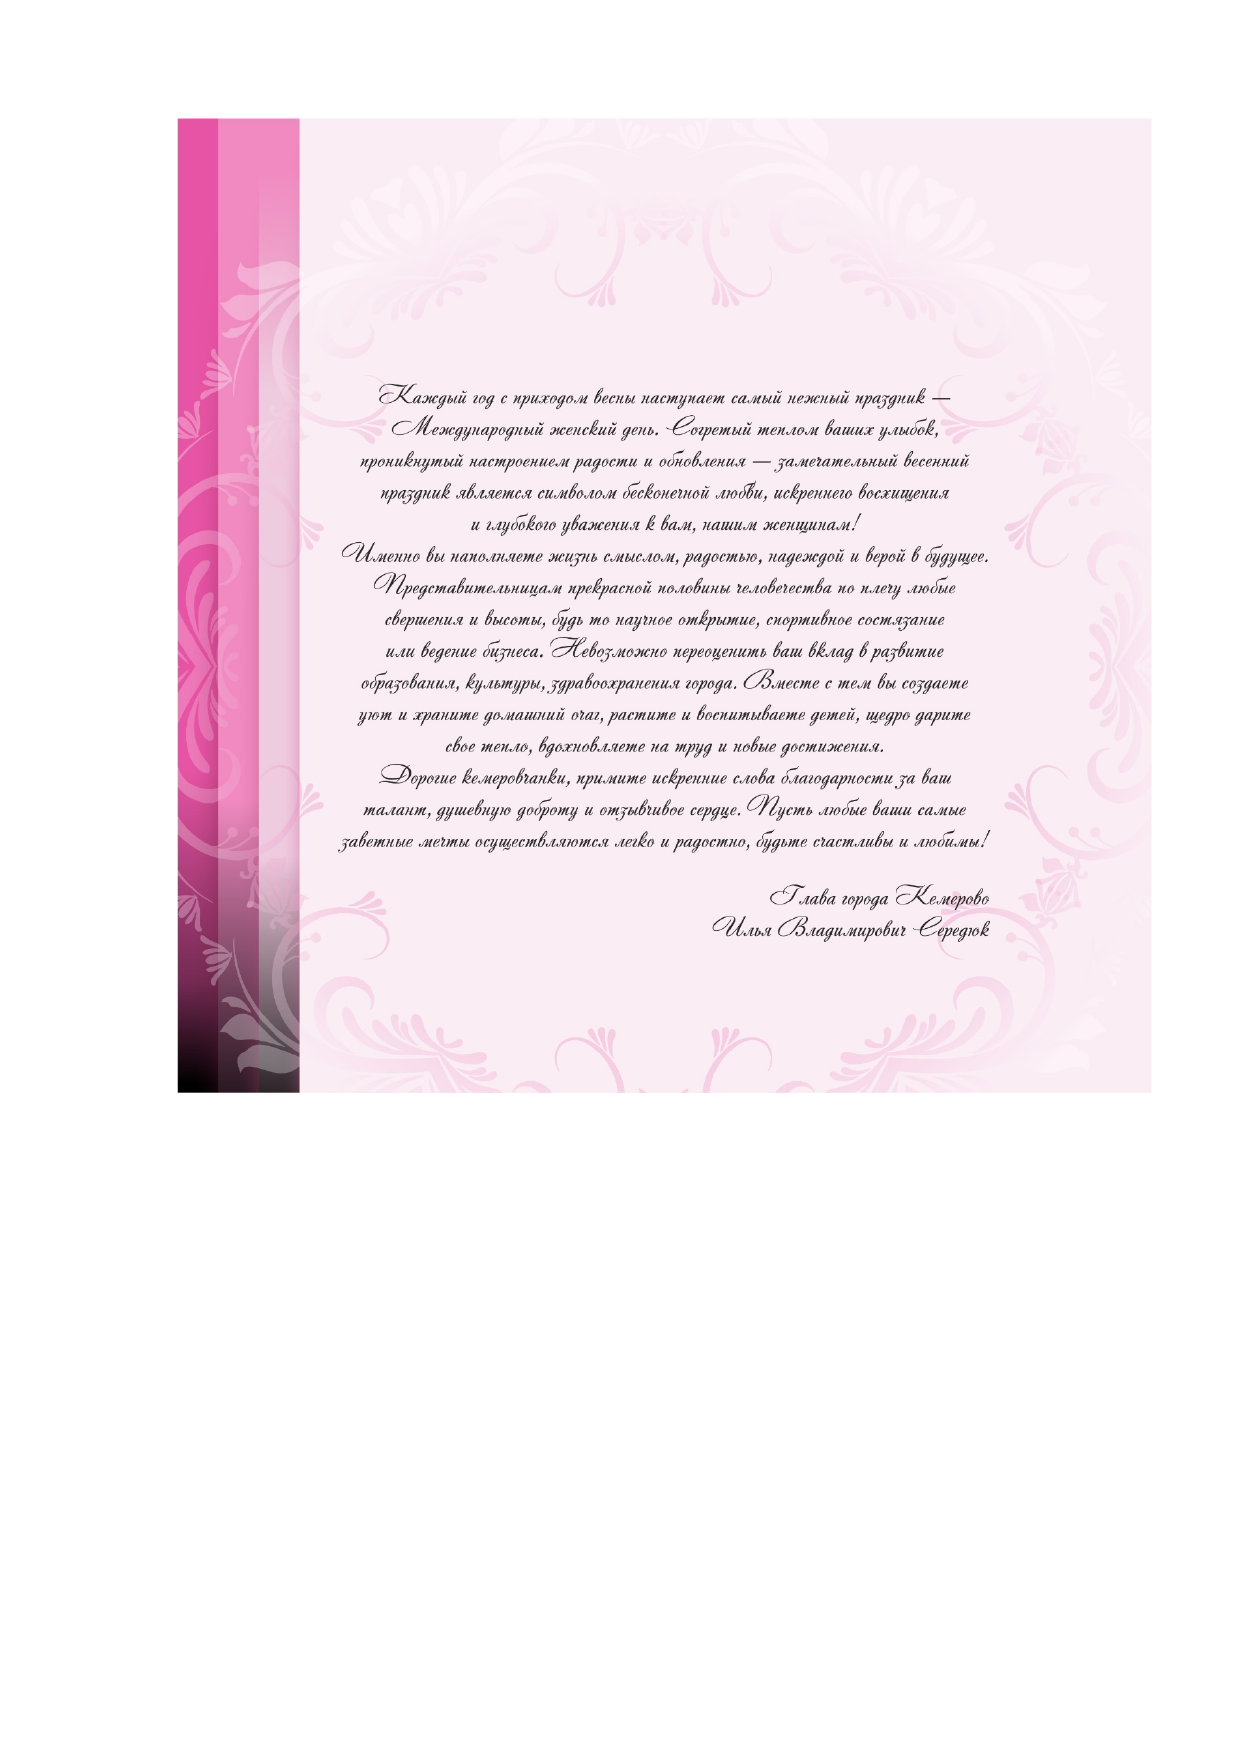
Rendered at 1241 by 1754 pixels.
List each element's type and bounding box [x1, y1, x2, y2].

picture [177, 118, 1152, 1093]
